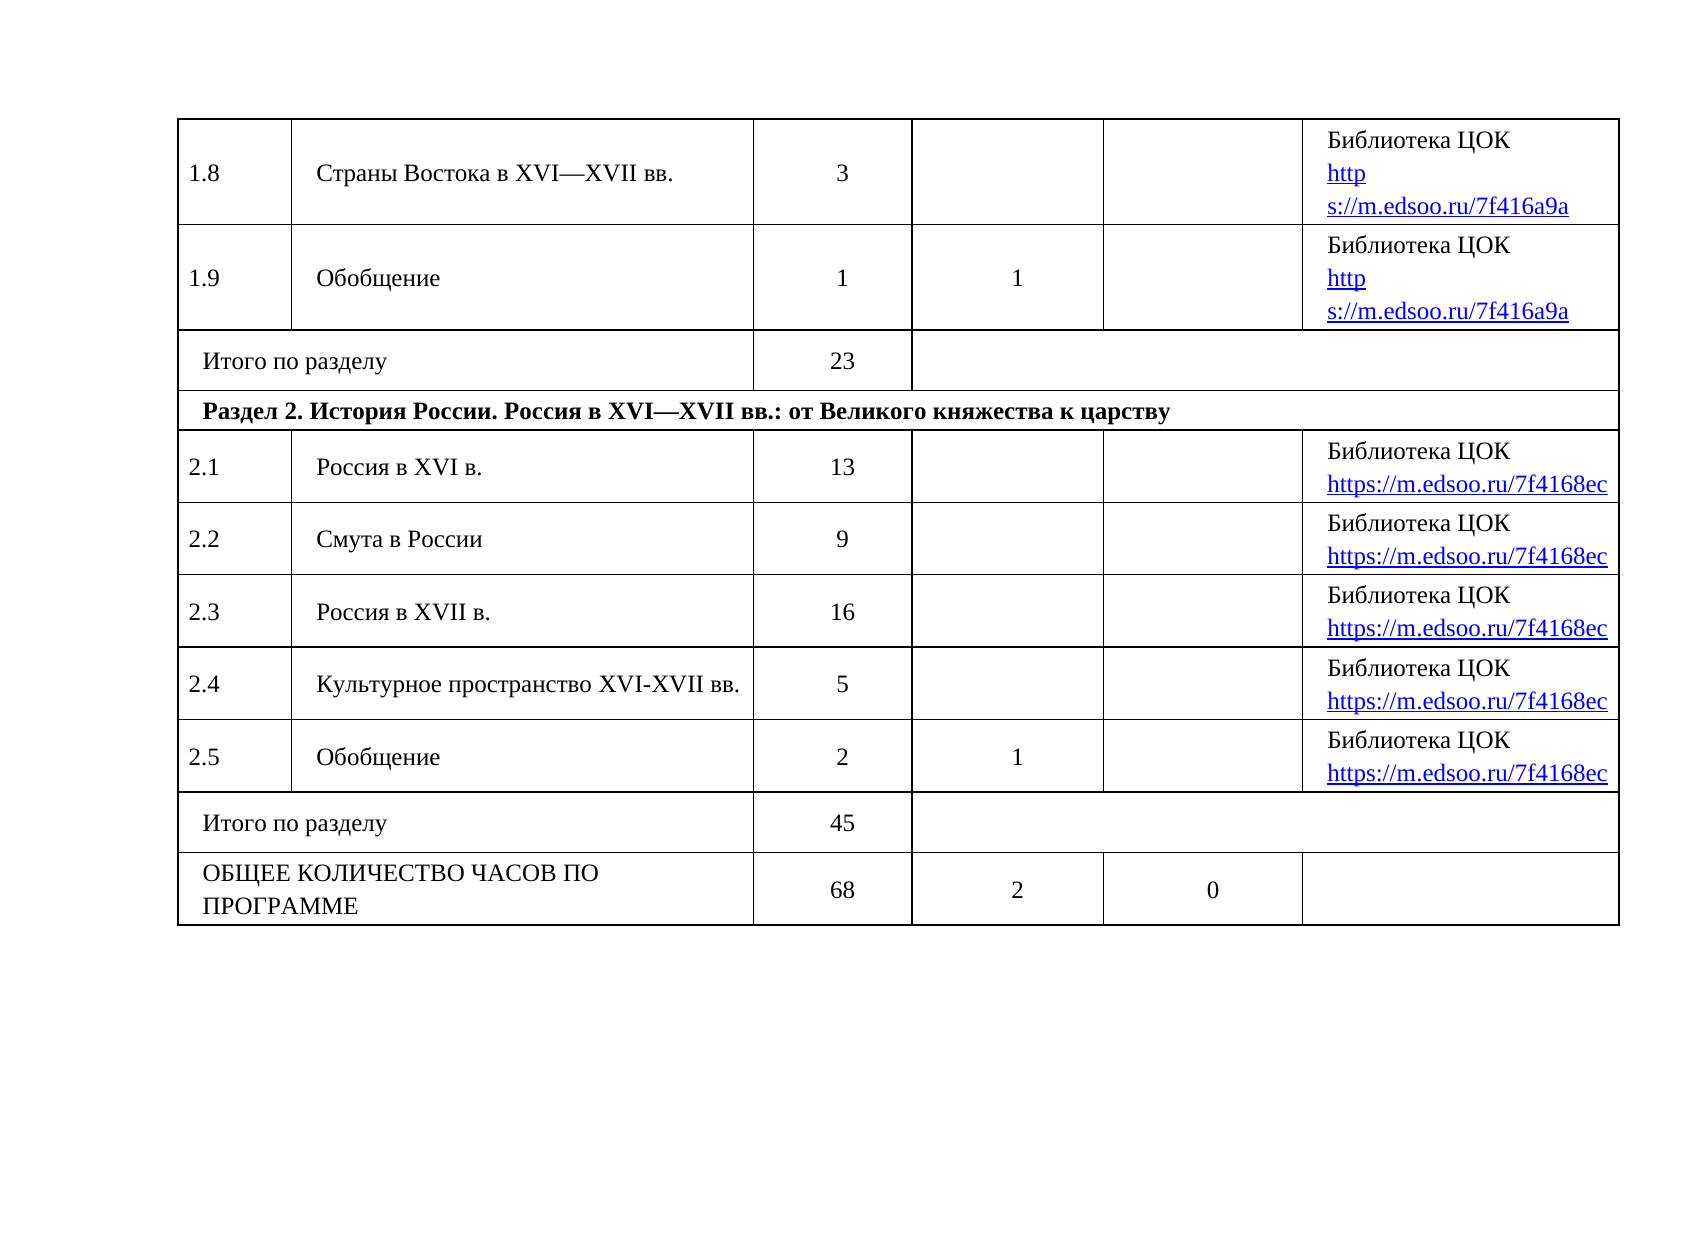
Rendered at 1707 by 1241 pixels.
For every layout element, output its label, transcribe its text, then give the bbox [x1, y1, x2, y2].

table_cell [913, 648, 1103, 718]
table_cell Россия в XVII в. [292, 575, 753, 646]
table_cell 3 [754, 120, 911, 223]
table_cell 0 [1104, 853, 1302, 924]
table_cell 5 [754, 648, 911, 718]
table_cell [1104, 720, 1302, 791]
table_cell 45 [754, 793, 911, 852]
table_cell 2.4 [179, 648, 291, 718]
table_cell Россия в XVI в. [292, 431, 753, 501]
table_cell [1104, 575, 1302, 646]
table_cell 23 [754, 331, 911, 389]
table_cell [1104, 648, 1302, 718]
table_cell 1.9 [179, 225, 291, 329]
table_cell [1104, 431, 1302, 501]
table_cell 2 [754, 720, 911, 791]
table_cell [1104, 503, 1302, 574]
table_cell 1 [754, 225, 911, 329]
table_cell ОБЩЕЕ КОЛИЧЕСТВО ЧАСОВ ПО ПРОГРАММЕ [179, 853, 753, 924]
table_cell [1303, 225, 1618, 329]
table_cell [1104, 120, 1302, 223]
table_cell [913, 120, 1103, 223]
table_cell 2.1 [179, 431, 291, 501]
table_cell Раздел 2. История России. Россия в XVI—XVII вв.: от Великого княжества к царству [179, 391, 1618, 429]
table_cell Смута в России [292, 503, 753, 574]
table_cell 2.5 [179, 720, 291, 791]
table_cell Библиотека ЦОК https://m.edsoo.ru/7f4168ec [1303, 575, 1618, 646]
table_cell 1.8 [179, 120, 291, 223]
table_cell Итого по разделу [179, 331, 753, 389]
table_cell 2.3 [179, 575, 291, 646]
table_cell 2 [913, 853, 1103, 924]
table_cell [913, 331, 1618, 389]
table_cell 1 [913, 720, 1103, 791]
table_cell 9 [754, 503, 911, 574]
table_cell [913, 793, 1618, 852]
table_cell [1303, 853, 1618, 924]
table_cell Библиотека ЦОК https://m.edsoo.ru/7f4168ec [1303, 720, 1618, 791]
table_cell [1303, 120, 1618, 223]
table_cell 16 [754, 575, 911, 646]
table_cell 2.2 [179, 503, 291, 574]
table_cell 1 [913, 225, 1103, 329]
table_cell Библиотека ЦОК https://m.edsoo.ru/7f4168ec [1303, 648, 1618, 718]
table_cell Обобщение [292, 225, 753, 329]
table_cell [913, 503, 1103, 574]
table_cell Обобщение [292, 720, 753, 791]
table_cell 13 [754, 431, 911, 501]
table_cell Страны Востока в XVI—XVII вв. [292, 120, 753, 223]
table_cell [913, 575, 1103, 646]
table_cell Итого по разделу [179, 793, 753, 852]
table_cell Культурное пространство XVI-XVII вв. [292, 648, 753, 718]
table_cell Библиотека ЦОК https://m.edsoo.ru/7f4168ec [1303, 431, 1618, 501]
table_cell Библиотека ЦОК https://m.edsoo.ru/7f4168ec [1303, 503, 1618, 574]
table_cell [1104, 225, 1302, 329]
table_cell 68 [754, 853, 911, 924]
table_cell [913, 431, 1103, 501]
